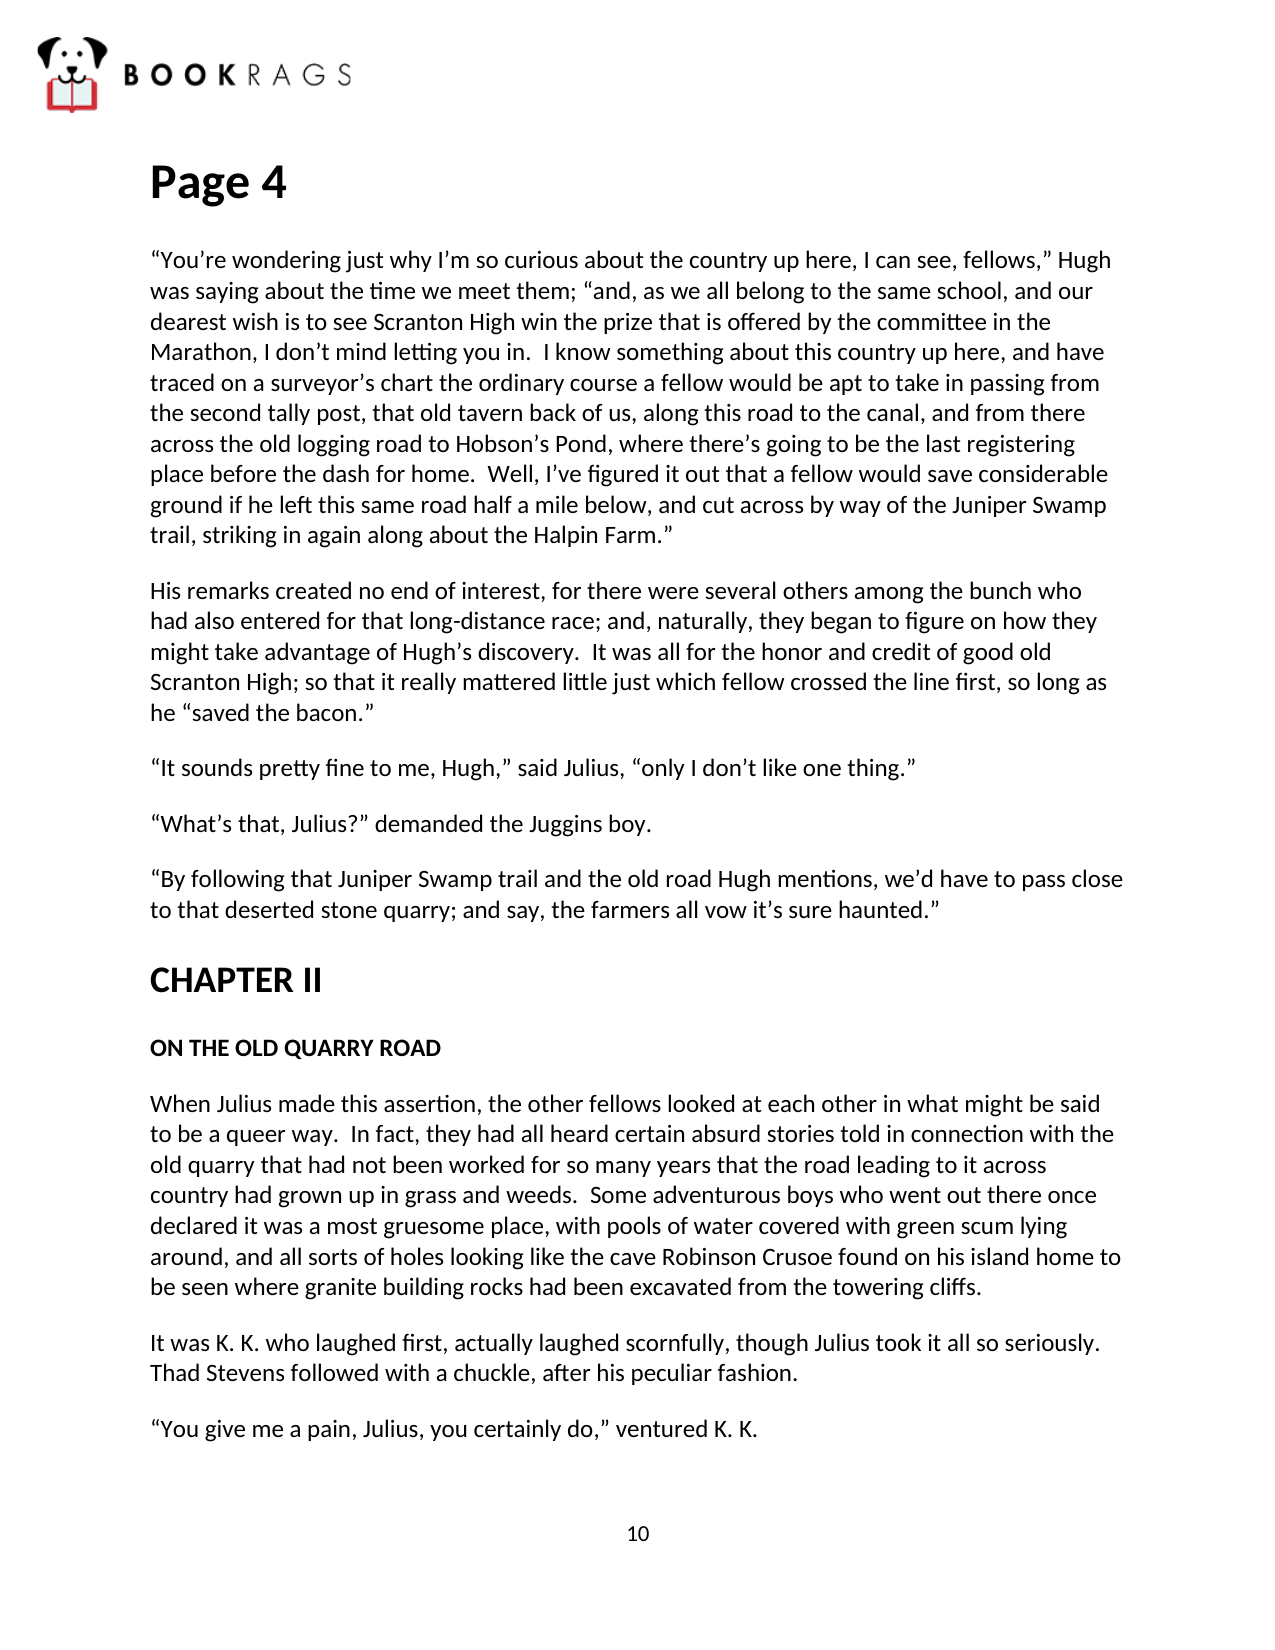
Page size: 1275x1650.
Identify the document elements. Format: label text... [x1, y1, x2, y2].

text “It sounds pretty fine to me, Hugh,” said Julius, “only I don’t like one thing.” [150, 752, 1125, 783]
text “What’s that, Julius?” demanded the Juggins boy. [150, 808, 1125, 838]
text “By following that Juniper Swamp trail and the old road Hugh mentions, we’d have to pass close to that deserted stone quarry; and say, the farmers all vow it’s sure haunted.” [150, 863, 1125, 924]
text “You’re wondering just why I’m so curious about the country up here, I can see, fellows,” Hugh was saying about the time we meet them; “and, as we all belong to the same school, and our dearest wish is to see Scranton High win the prize that is offered by the committee in the Marathon, I don’t mind letting you in. I know something about this country up here, and have traced on a surveyor’s chart the ordinary course a fellow would be apt to take in passing from the second tally post, that old tavern back of us, along this road to the canal, and from there across the old logging road to Hobson’s Pond, where there’s going to be the last registering place before the dash for home. Well, I’ve figured it out that a fellow would save considerable ground if he left this same road half a mile below, and cut across by way of the Juniper Swamp trail, striking in again along about the Halpin Farm.” [150, 244, 1125, 550]
text When Julius made this assertion, the other fellows looked at each other in what might be said to be a queer way. In fact, they had all heard certain absurd stories told in connection with the old quarry that had not been worked for so many years that the road leading to it across country had grown up in grass and weeds. Some adventurous boys who went out there once declared it was a most gruesome place, with pools of water covered with green scum lying around, and all sorts of holes looking like the cave Robinson Crusoe found on his island home to be seen where granite building rocks had been excavated from the towering cliffs. [150, 1088, 1125, 1302]
text It was K. K. who laughed first, actually laughed scornfully, though Julius took it all so seriously. Thad Stevens followed with a chuckle, after his peculiar fashion. [150, 1327, 1125, 1388]
text His remarks created no end of interest, for there were several others among the bunch who had also entered for that long-distance race; and, naturally, they began to figure on how they might take advantage of Hugh’s discovery. It was all for the honor and credit of good old Scranton High; so that it really mattered little just which fellow crossed the line first, so long as he “saved the bacon.” [150, 575, 1125, 727]
picture [37, 37, 351, 113]
text CHAPTER II [150, 956, 1125, 1001]
text Page 4 [150, 150, 1125, 211]
text ON THE OLD QUARRY ROAD [150, 1033, 1125, 1063]
text “You give me a pain, Julius, you certainly do,” ventured K. K. [150, 1413, 1125, 1443]
